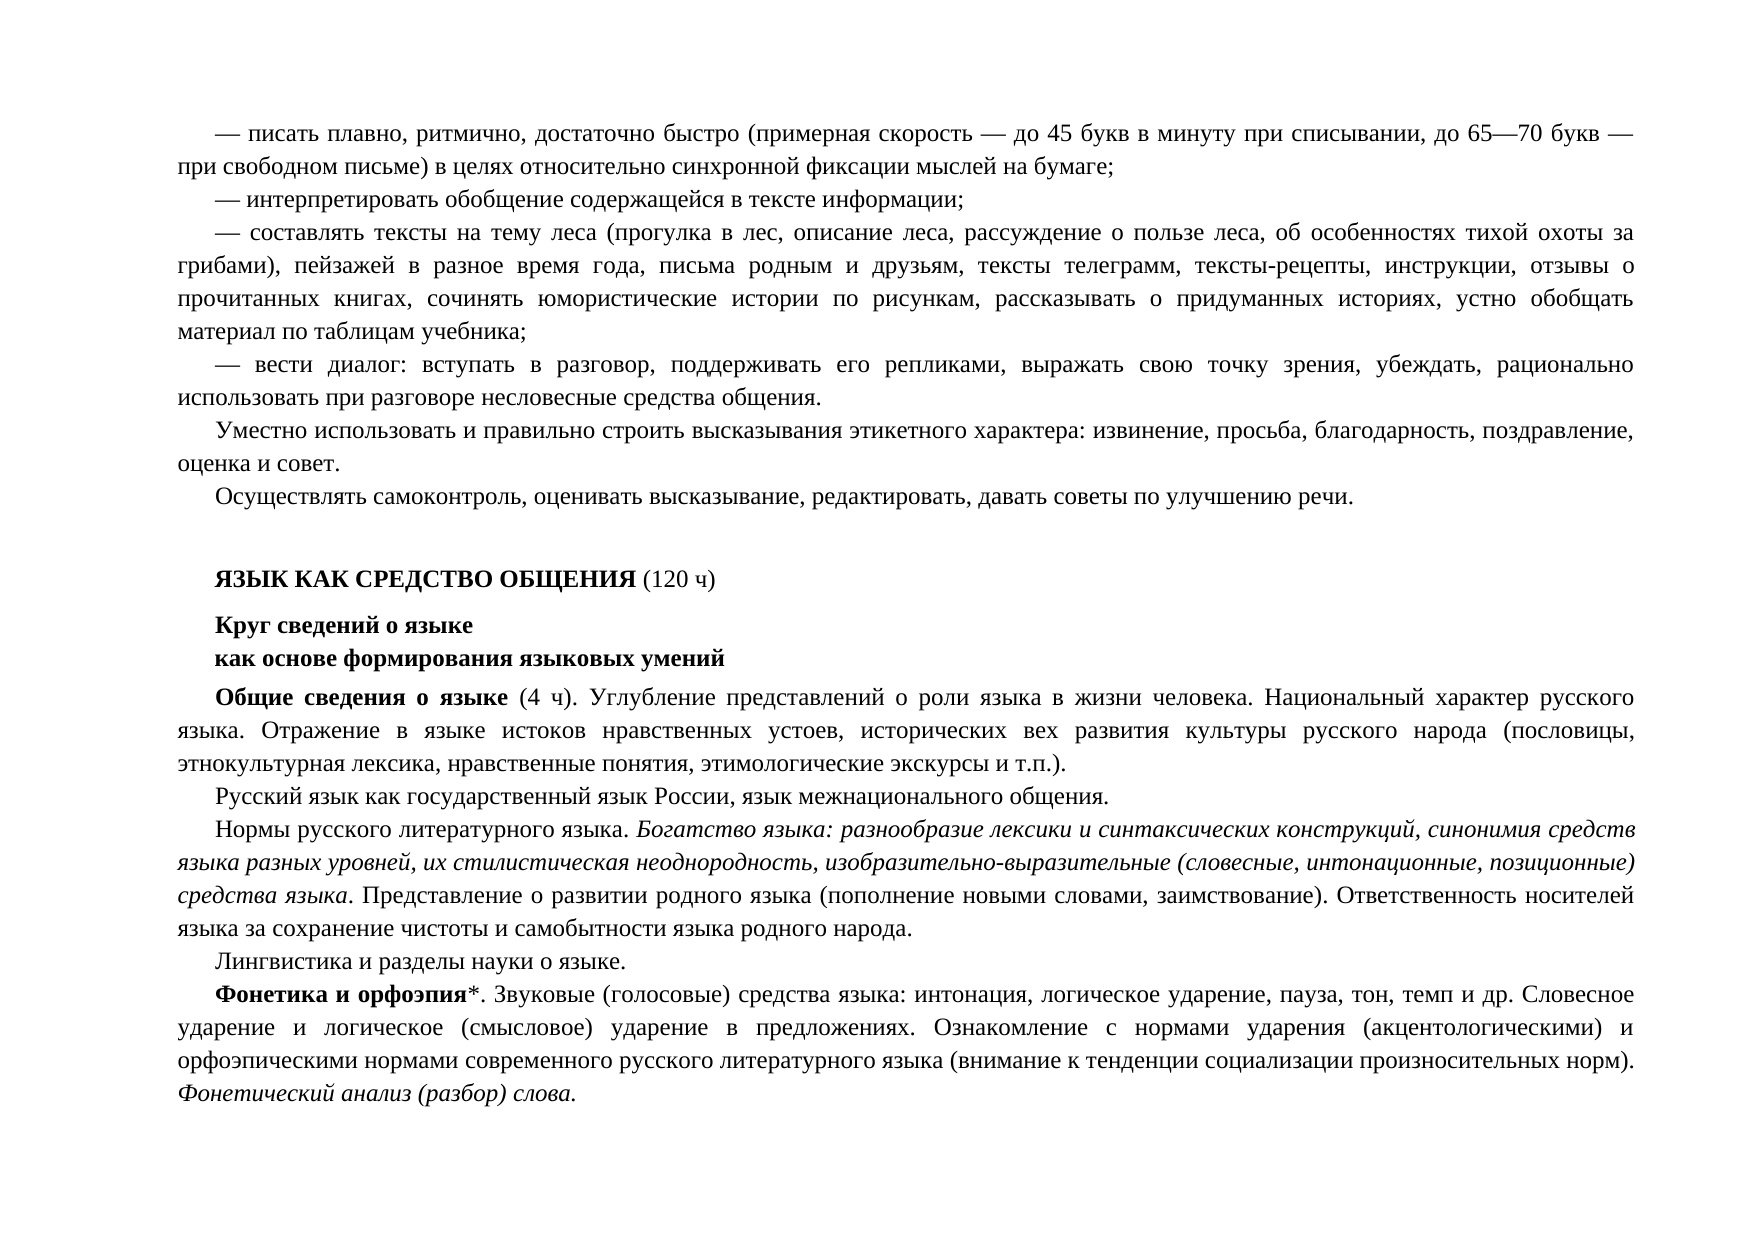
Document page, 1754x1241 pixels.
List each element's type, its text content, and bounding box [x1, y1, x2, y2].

text как основе формирования языковых умений [177, 643, 1636, 672]
text — составлять тексты на тему леса (прогулка в лес, описание леса, рассуждение о пользе леса, об особенностях тихой охоты за грибами), пейзажей в разное время года, письма родным и друзьям, тексты телеграмм, тексты-рецепты, инструкции, отзывы о прочитанных книгах, сочинять юмористические истории по рисункам, рассказывать о придуманных историях, устно обобщать материал по таблицам учебника; [177, 217, 1636, 345]
text Русский язык как государственный язык России, язык межнационального общения. [177, 781, 1636, 810]
text ЯЗЫК КАК СРЕДСТВО ОБЩЕНИЯ (120 ч) [177, 564, 1636, 593]
text — писать плавно, ритмично, достаточно быстро (примерная скорость — до 45 букв в минуту при списывании, до 65—70 букв — при свободном письме) в целях относительно синхронной фиксации мыслей на бумаге; [177, 118, 1636, 180]
text Фонетика и орфоэпия*. Звуковые (голосовые) средства языка: интонация, логическое ударение, пауза, тон, темп и др. Словесное ударение и логическое (смысловое) ударение в предложениях. Ознакомление с нормами ударения (акцентологическими) и орфоэпическими нормами современного русского литературного языка (внимание к тенденции социализации произносительных норм). Фонетический анализ (разбор) слова. [177, 979, 1636, 1107]
text Круг сведений о языке [177, 610, 1636, 639]
text Нормы русского литературного языка. Богатство языка: разнообразие лексики и синтаксических конструкций, синонимия средств языка разных уровней, их стилистическая неоднородность, изобразительно-выразительные (словесные, интонационные, позиционные) средства языка. Представление о развитии родного языка (пополнение новыми словами, заимствование). Ответственность носителей языка за сохранение чистоты и самобытности языка родного народа. [177, 814, 1636, 942]
text — вести диалог: вступать в разговор, поддерживать его репликами, выражать свою точку зрения, убеждать, рационально использовать при разговоре несловесные средства общения. [177, 349, 1636, 411]
text Общие сведения о языке (4 ч). Углубление представлений о роли языка в жизни человека. Национальный характер русского языка. Отражение в языке истоков нравственных устоев, исторических вех развития культуры русского народа (пословицы, этнокультурная лексика, нравственные понятия, этимологические экскурсы и т.п.). [177, 682, 1636, 777]
text Уместно использовать и правильно строить высказывания этикетного характера: извинение, просьба, благодарность, поздравление, оценка и совет. [177, 415, 1636, 477]
text Лингвистика и разделы науки о языке. [177, 946, 1636, 975]
text Осуществлять самоконтроль, оценивать высказывание, редактировать, давать советы по улучшению речи. [177, 481, 1636, 510]
text — интерпретировать обобщение содержащейся в тексте информации; [177, 184, 1636, 213]
